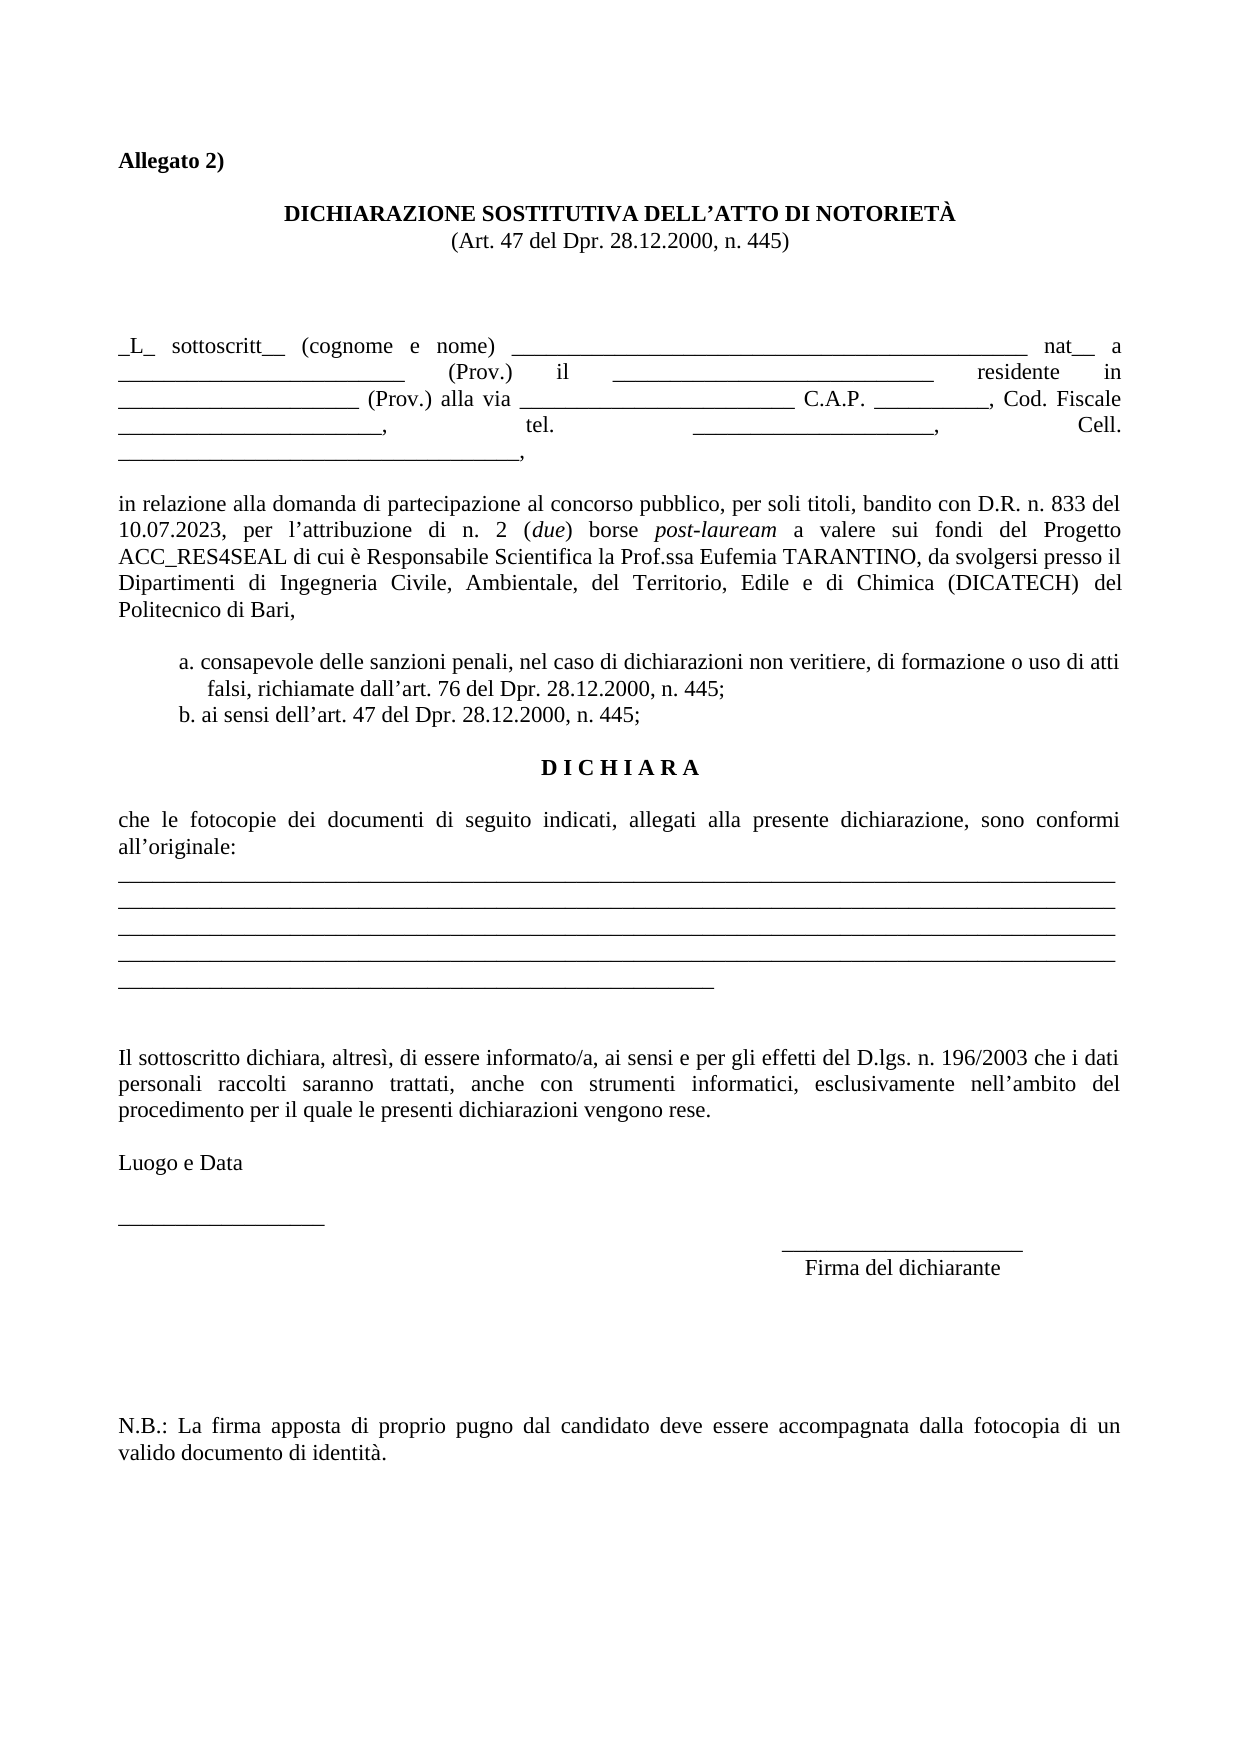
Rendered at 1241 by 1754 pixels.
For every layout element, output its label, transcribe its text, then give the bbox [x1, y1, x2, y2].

text _L_ sottoscritt__ (cognome e nome) _____________________________________________ nat__ a _________________________ (Prov.) il ____________________________ residente in _____________________ (Prov.) alla via ________________________ C.A.P. __________, Cod. Fiscale _______________________, tel. _____________________, Cell. ___________________________________, [118, 332, 1122, 464]
text che le fotocopie dei documenti di seguito indicati, allegati alla presente dichiarazione, sono conformi all’originale: [118, 806, 1122, 859]
text ________________________________________________________________________________________________________________________________________________________________________________________________________________________________________________________________________________________________________________________________________________________________________________________________________________ [118, 859, 1122, 991]
text Luogo e Data [118, 1149, 1122, 1175]
text Firma del dichiarante [118, 1254, 1122, 1281]
text DICHIARAZIONE SOSTITUTIVA DELL’ATTO DI NOTORIETÀ [118, 200, 1122, 227]
text in relazione alla domanda di partecipazione al concorso pubblico, per soli titoli, bandito con D.R. n. 833 del 10.07.2023, per l’attribuzione di n. 2 (due) borse post-lauream a valere sui fondi del Progetto ACC_RES4SEAL di cui è Responsabile Scientifica la Prof.ssa Eufemia TARANTINO, da svolgersi presso il Dipartimenti di Ingegneria Civile, Ambientale, del Territorio, Edile e di Chimica (DICATECH) del Politecnico di Bari, [118, 490, 1122, 622]
list b. ai sensi dell’art. 47 del Dpr. 28.12.2000, n. 445; [178, 701, 1122, 727]
text (Art. 47 del Dpr. 28.12.2000, n. 445) [118, 227, 1122, 253]
text Il sottoscritto dichiara, altresì, di essere informato/a, ai sensi e per gli effetti del D.lgs. n. 196/2003 che i dati personali raccolti saranno trattati, anche con strumenti informatici, esclusivamente nell’ambito del procedimento per il quale le presenti dichiarazioni vengono rese. [118, 1044, 1122, 1123]
text N.B.: La firma apposta di proprio pugno dal candidato deve essere accompagnata dalla fotocopia di un valido documento di identità. [118, 1413, 1122, 1465]
list a. consapevole delle sanzioni penali, nel caso di dichiarazioni non veritiere, di formazione o uso di atti falsi, richiamate dall’art. 76 del Dpr. 28.12.2000, n. 445; [178, 648, 1122, 701]
text Allegato 2) [118, 148, 1122, 174]
text D I C H I A R A [118, 754, 1122, 780]
text _____________________ [118, 1228, 1122, 1254]
text __________________ [118, 1202, 1122, 1228]
